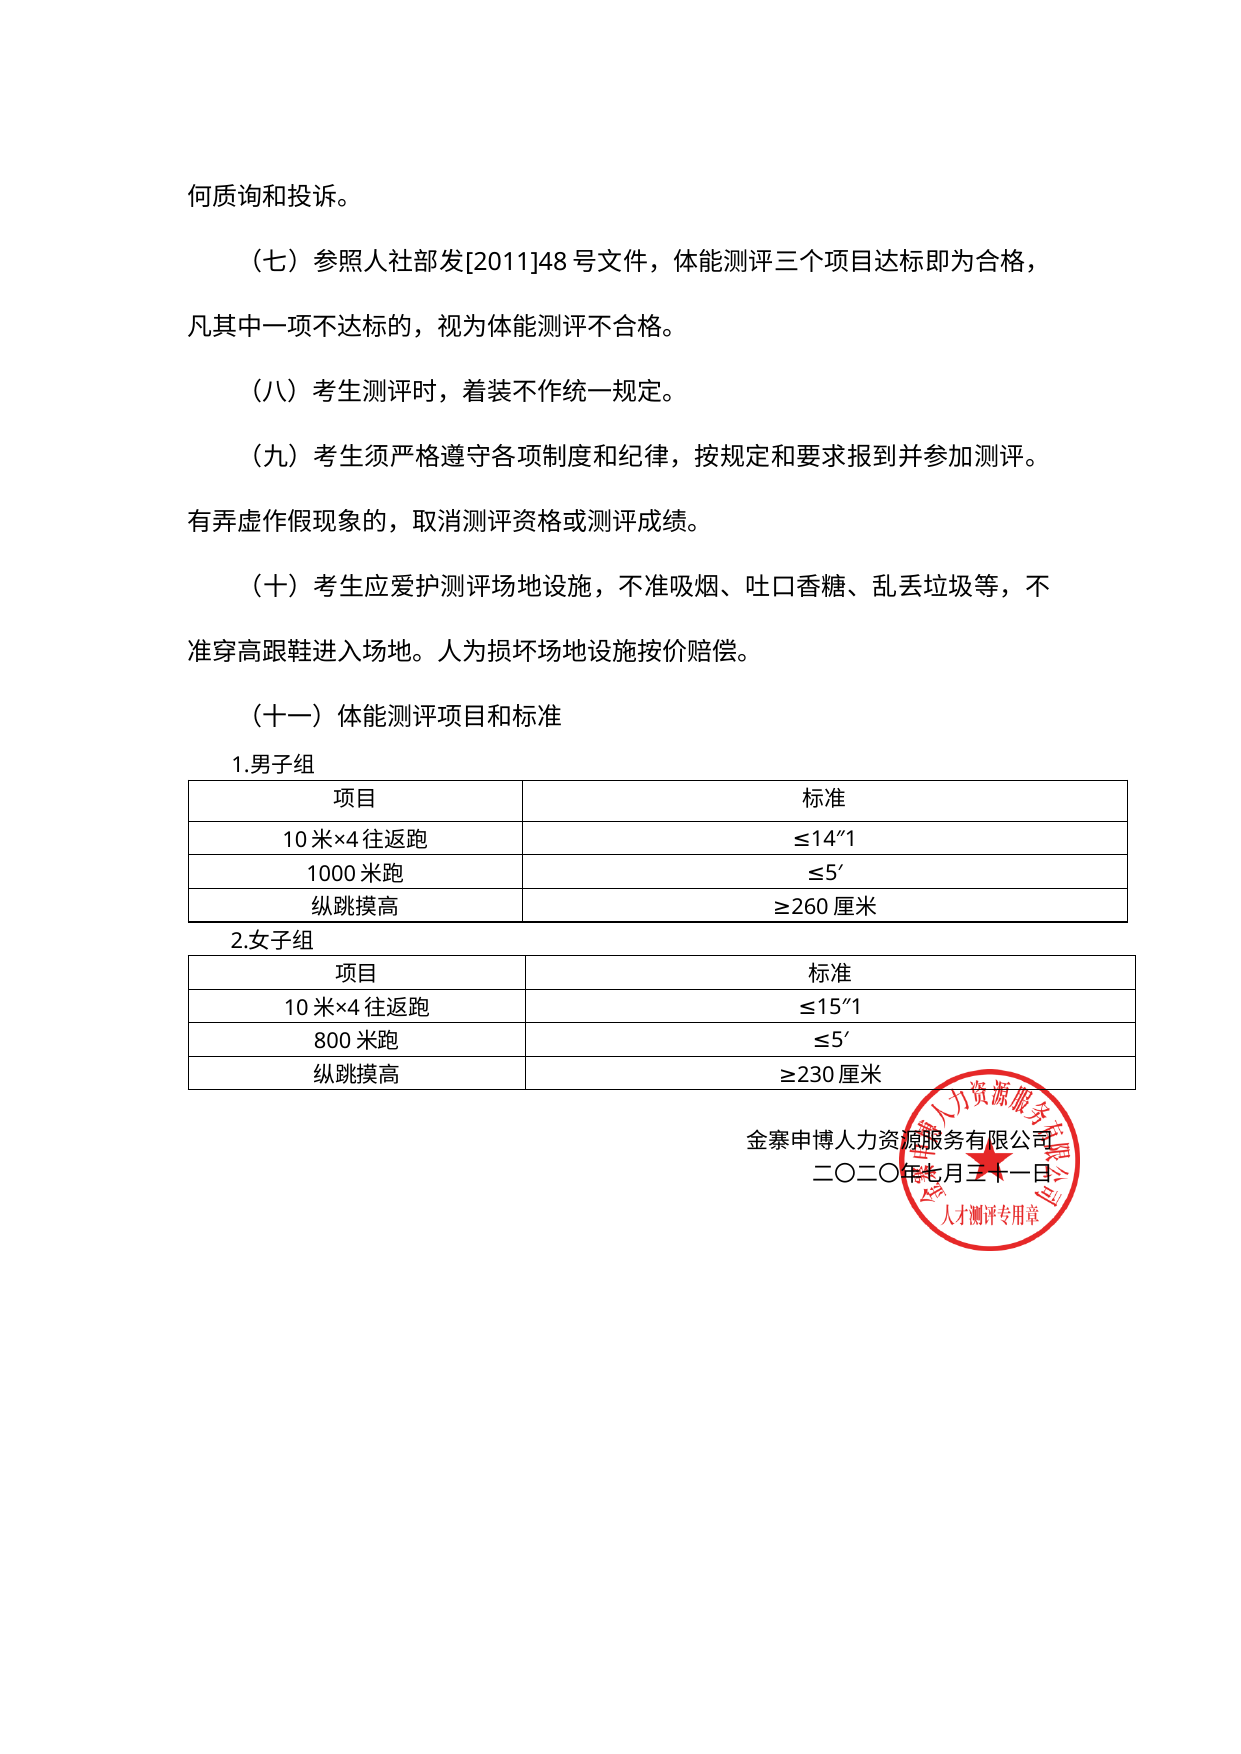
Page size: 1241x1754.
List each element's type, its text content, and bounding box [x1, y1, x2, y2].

table_cell ≤5′ [526, 1023, 1135, 1056]
table_cell 10米×4往返跑 [189, 990, 525, 1022]
table_cell 10米×4往返跑 [189, 822, 522, 854]
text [187, 162, 1053, 227]
text （八）考生测评时，着装不作统一规定。 [187, 357, 1053, 422]
table_cell 800米跑 [189, 1023, 525, 1056]
table_cell ≥230厘米 [526, 1057, 1135, 1089]
table_header 标准 [523, 781, 1127, 821]
text 金寨申博人力资源服务有限公司 [187, 1123, 1053, 1155]
text （十一）体能测评项目和标准 [187, 682, 1053, 747]
text （七）参照人社部发[2011]48号文件，体能测评三个项目达标即为合格，凡其中一项不达标的，视为体能测评不合格。 [187, 227, 1053, 357]
picture [899, 1090, 1080, 1251]
text 1.男子组 [187, 747, 1053, 779]
text （十）考生应爱护测评场地设施，不准吸烟、吐口香糖、乱丢垃圾等，不准穿高跟鞋进入场地。人为损坏场地设施按价赔偿。 [187, 552, 1053, 682]
table_cell 纵跳摸高 [189, 889, 522, 921]
table_header 标准 [526, 956, 1135, 988]
table_cell ≤15″1 [526, 990, 1135, 1022]
table_cell ≤14″1 [523, 822, 1127, 854]
text （九）考生须严格遵守各项制度和纪律，按规定和要求报到并参加测评。有弄虚作假现象的，取消测评资格或测评成绩。 [187, 422, 1053, 552]
table_header 项目 [189, 956, 525, 988]
text 2.女子组 [187, 922, 1053, 955]
text 二〇二〇年七月三十一日 [187, 1155, 1053, 1188]
table_cell ≥260厘米 [523, 889, 1127, 921]
table_header 项目 [189, 781, 522, 821]
table_cell ≤5′ [523, 855, 1127, 888]
table_cell 1000米跑 [189, 855, 522, 888]
table_cell 纵跳摸高 [189, 1057, 525, 1089]
